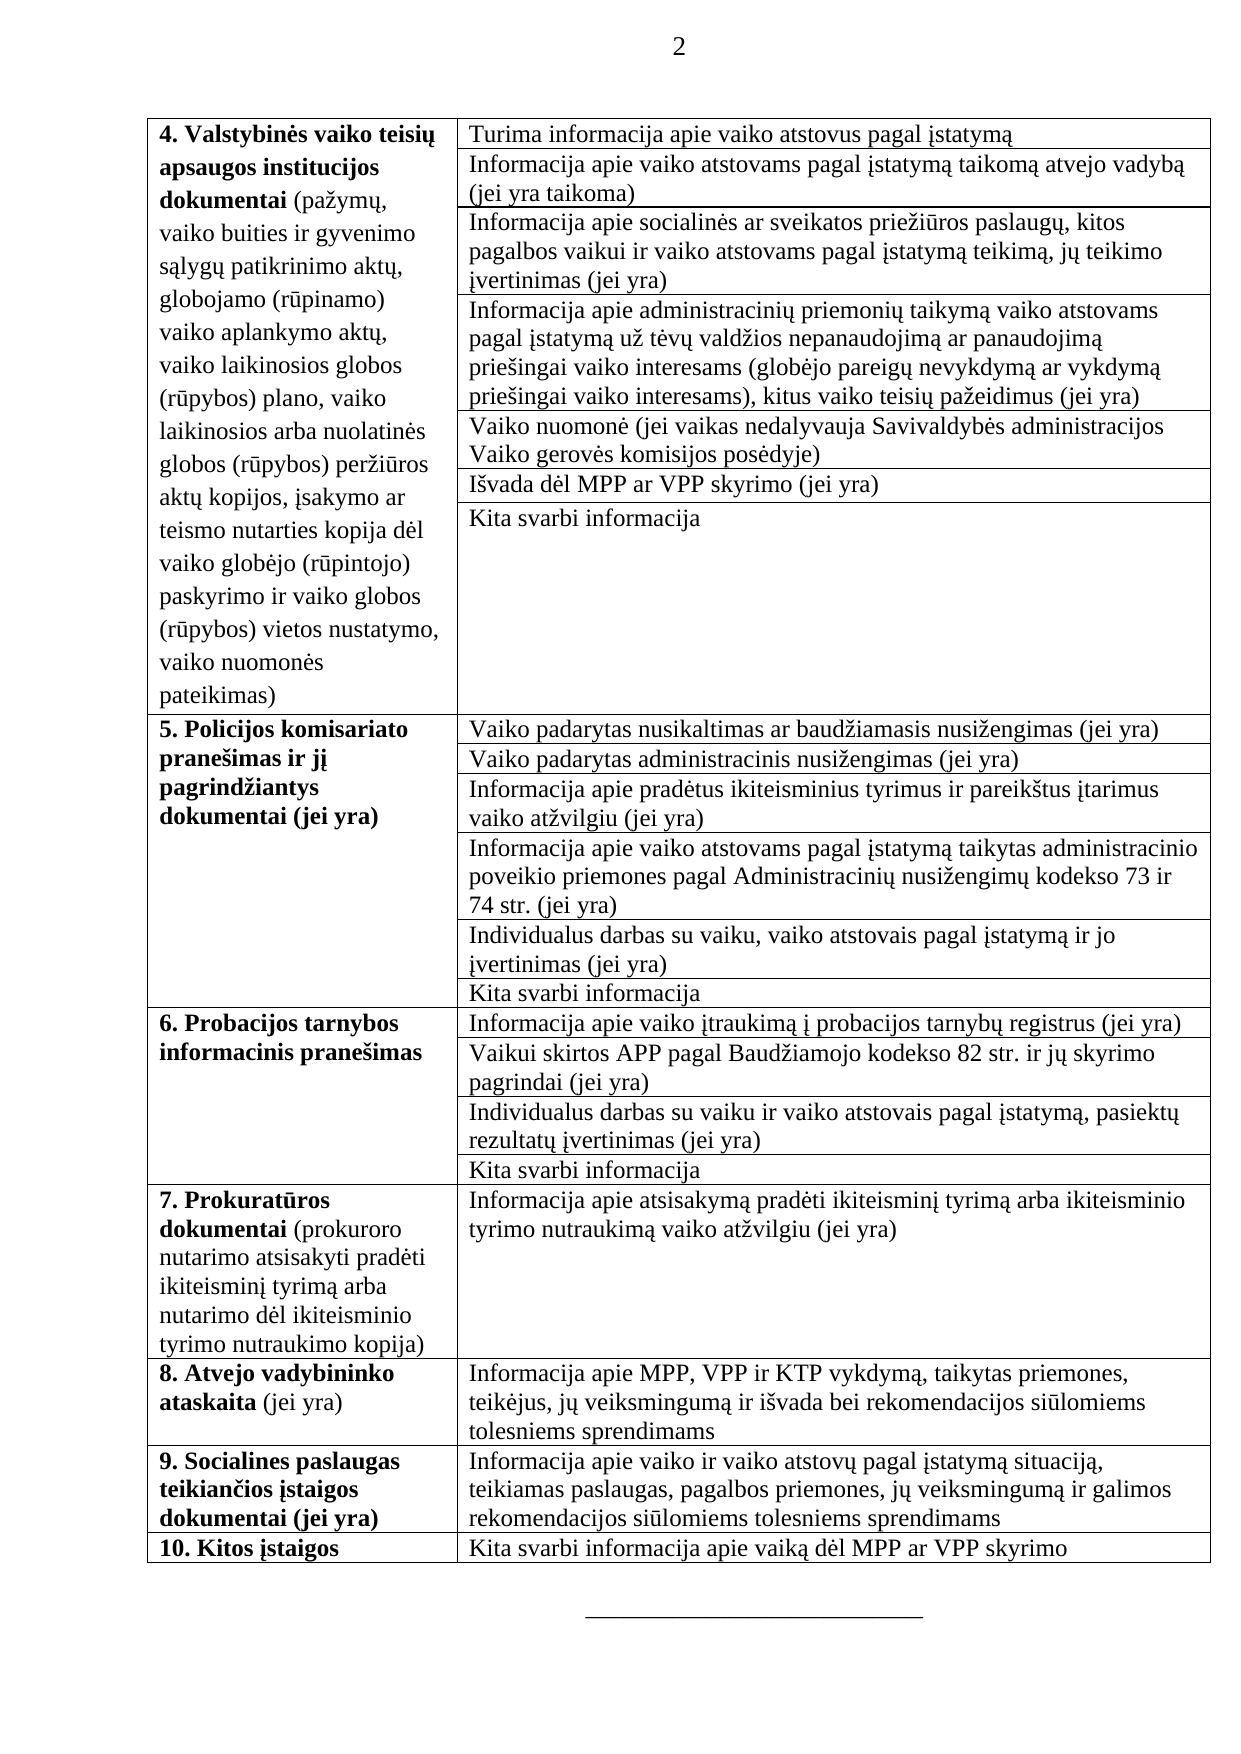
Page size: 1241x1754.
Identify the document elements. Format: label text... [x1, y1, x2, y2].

table_cell Informacija apie socialinės ar sveikatos priežiūros paslaugų, kitos pagalbos vaikui ir vaiko atstovams pagal įstatymą teikimą, jų teikimo įvertinimas (jei yra) [458, 208, 1210, 294]
table_cell 6. Probacijos tarnybos informacinis pranešimas [148, 1008, 457, 1184]
table_cell 7. Prokuratūros dokumentai (prokuroro nutarimo atsisakyti pradėti ikiteisminį tyrimą arba nutarimo dėl ikiteisminio tyrimo nutraukimo kopija) [148, 1185, 457, 1357]
table_cell Informacija apie vaiko atstovams pagal įstatymą taikomą atvejo vadybą (jei yra taikoma) [458, 149, 1210, 206]
table_cell Kita svarbi informacija apie vaiką dėl MPP ar VPP skyrimo [458, 1533, 1210, 1562]
table_cell Informacija apie administracinių priemonių taikymą vaiko atstovams pagal įstatymą už tėvų valdžios nepanaudojimą ar panaudojimą priešingai vaiko interesams (globėjo pareigų nevykdymą ar vykdymą priešingai vaiko interesams), kitus vaiko teisių pažeidimus (jei yra) [458, 295, 1210, 410]
table_cell Kita svarbi informacija [458, 1155, 1210, 1184]
table_cell Informacija apie vaiko įtraukimą į probacijos tarnybų registrus (jei yra) [458, 1008, 1210, 1037]
table_cell 8. Atvejo vadybininko ataskaita (jei yra) [148, 1359, 457, 1445]
table_cell Informacija apie pradėtus ikiteisminius tyrimus ir pareikštus įtarimus vaiko atžvilgiu (jei yra) [458, 774, 1210, 832]
table_header Turima informacija apie vaiko atstovus pagal įstatymą [458, 119, 1210, 148]
table_cell Kita svarbi informacija [458, 503, 1210, 713]
table_cell Išvada dėl MPP ar VPP skyrimo (jei yra) [458, 469, 1210, 502]
table_cell Individualus darbas su vaiku, vaiko atstovais pagal įstatymą ir jo įvertinimas (jei yra) [458, 920, 1210, 977]
table_cell 10. Kitos įstaigos [148, 1533, 457, 1562]
table_cell Informacija apie vaiko atstovams pagal įstatymą taikytas administracinio poveikio priemones pagal Administracinių nusižengimų kodekso 73 ir 74 str. (jei yra) [458, 833, 1210, 919]
text ___________________________ [177, 1592, 1181, 1620]
table_cell Informacija apie atsisakymą pradėti ikiteisminį tyrimą arba ikiteisminio tyrimo nutraukimą vaiko atžvilgiu (jei yra) [458, 1185, 1210, 1357]
table_cell 5. Policijos komisariato pranešimas ir jį pagrindžiantys dokumentai (jei yra) [148, 715, 457, 1007]
table_cell 9. Socialines paslaugas teikiančios įstaigos dokumentai (jei yra) [148, 1446, 457, 1532]
table_cell Vaikui skirtos APP pagal Baudžiamojo kodekso 82 str. ir jų skyrimo pagrindai (jei yra) [458, 1038, 1210, 1096]
table_cell Kita svarbi informacija [458, 979, 1210, 1007]
table_cell Individualus darbas su vaiku ir vaiko atstovais pagal įstatymą, pasiektų rezultatų įvertinimas (jei yra) [458, 1097, 1210, 1154]
table_cell Informacija apie vaiko ir vaiko atstovų pagal įstatymą situaciją, teikiamas paslaugas, pagalbos priemones, jų veiksmingumą ir galimos rekomendacijos siūlomiems tolesniems sprendimams [458, 1446, 1210, 1532]
table_header 4. Valstybinės vaiko teisių apsaugos institucijos dokumentai (pažymų, vaiko buities ir gyvenimo sąlygų patikrinimo aktų, globojamo (rūpinamo) vaiko aplankymo aktų, vaiko laikinosios globos (rūpybos) plano, vaiko laikinosios arba nuolatinės globos (rūpybos) peržiūros aktų kopijos, įsakymo ar teismo nutarties kopija dėl vaiko globėjo (rūpintojo) paskyrimo ir vaiko globos (rūpybos) vietos nustatymo, vaiko nuomonės pateikimas) [148, 119, 457, 713]
table_cell Vaiko padarytas nusikaltimas ar baudžiamasis nusižengimas (jei yra) [458, 715, 1210, 743]
table_cell Informacija apie MPP, VPP ir KTP vykdymą, taikytas priemones, teikėjus, jų veiksmingumą ir išvada bei rekomendacijos siūlomiems tolesniems sprendimams [458, 1359, 1210, 1445]
table_cell Vaiko padarytas administracinis nusižengimas (jei yra) [458, 744, 1210, 773]
table_cell Vaiko nuomonė (jei vaikas nedalyvauja Savivaldybės administracijos Vaiko gerovės komisijos posėdyje) [458, 411, 1210, 468]
